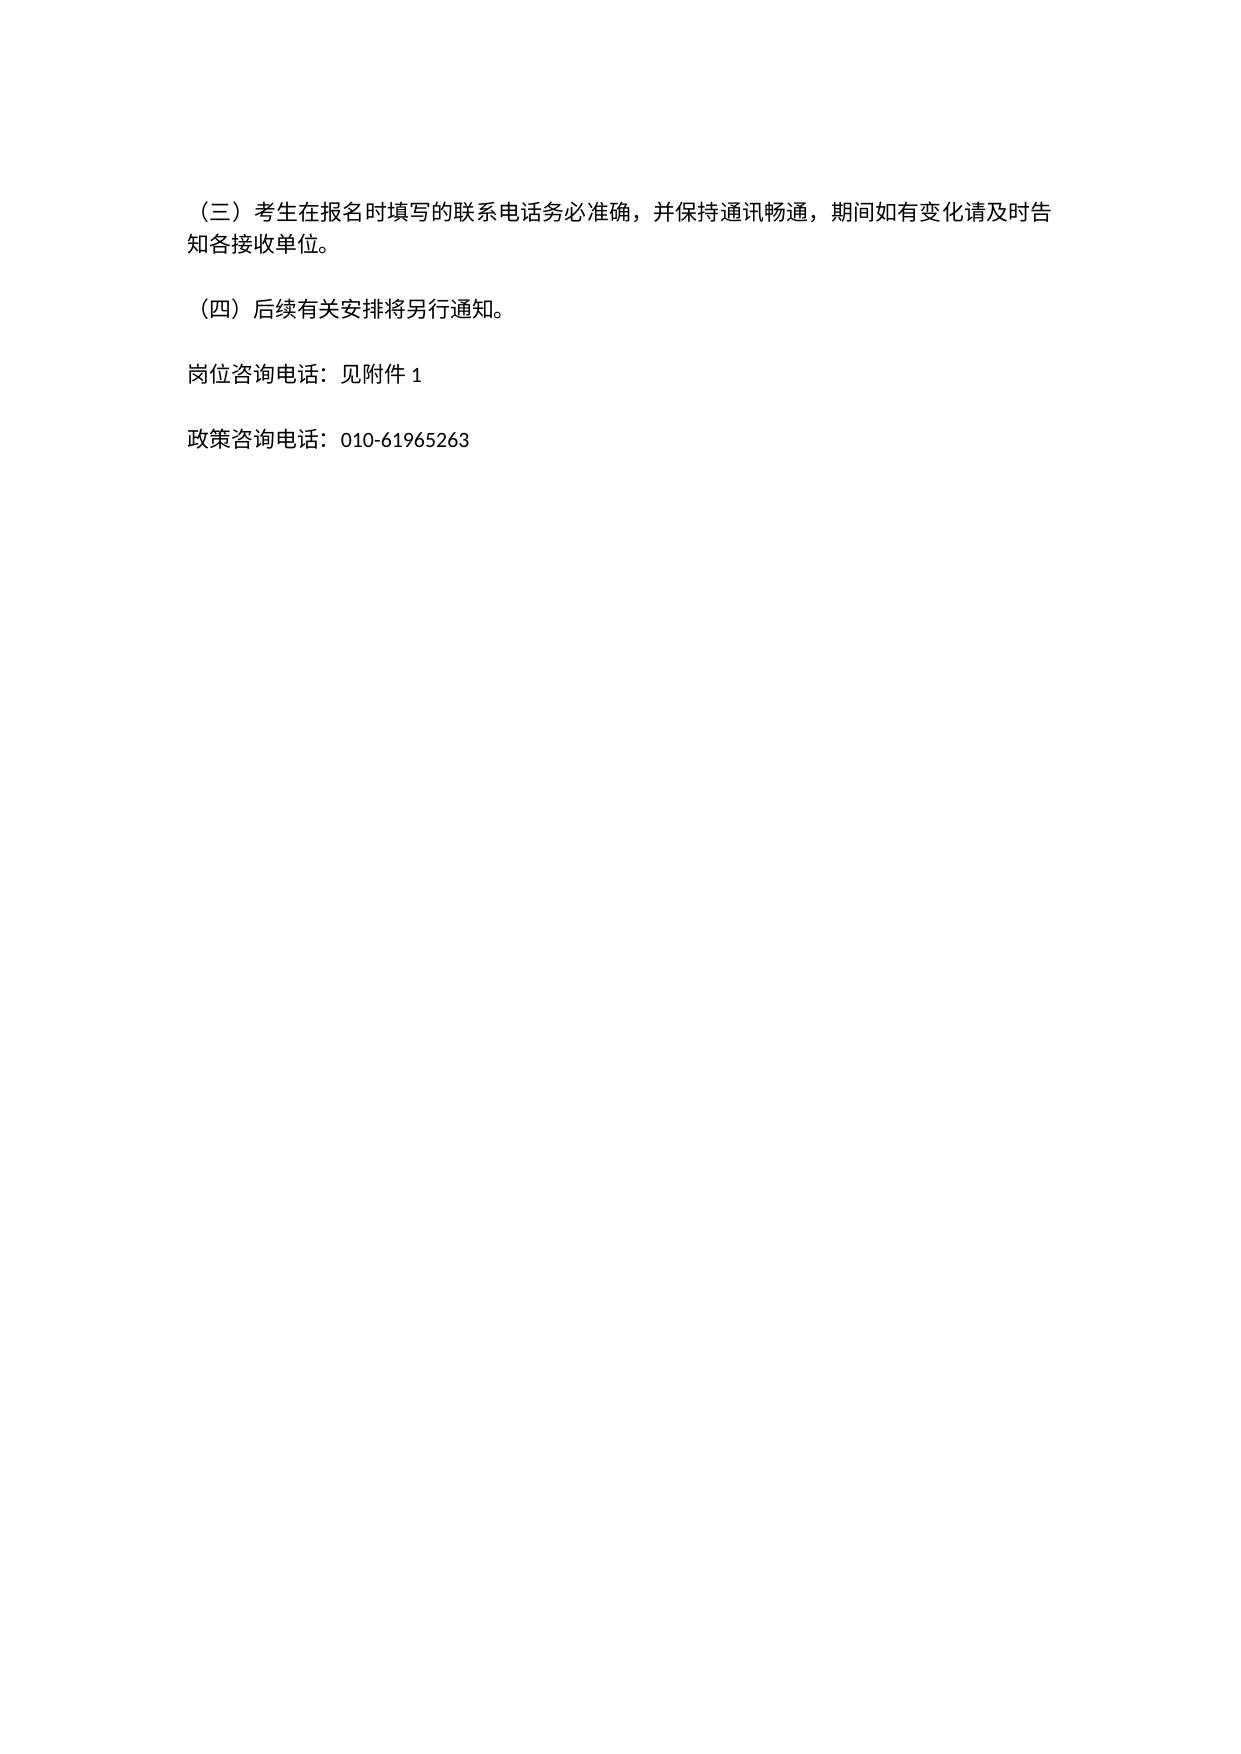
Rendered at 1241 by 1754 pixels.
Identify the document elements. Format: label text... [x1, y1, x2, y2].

text （四）后续有关安排将另行通知。 [187, 292, 1053, 324]
text 政策咨询电话：010-61965263 [187, 422, 1053, 454]
text 岗位咨询电话：见附件1 [187, 357, 1053, 389]
text （三）考生在报名时填写的联系电话务必准确，并保持通讯畅通，期间如有变化请及时告知各接收单位。 [187, 194, 1053, 259]
